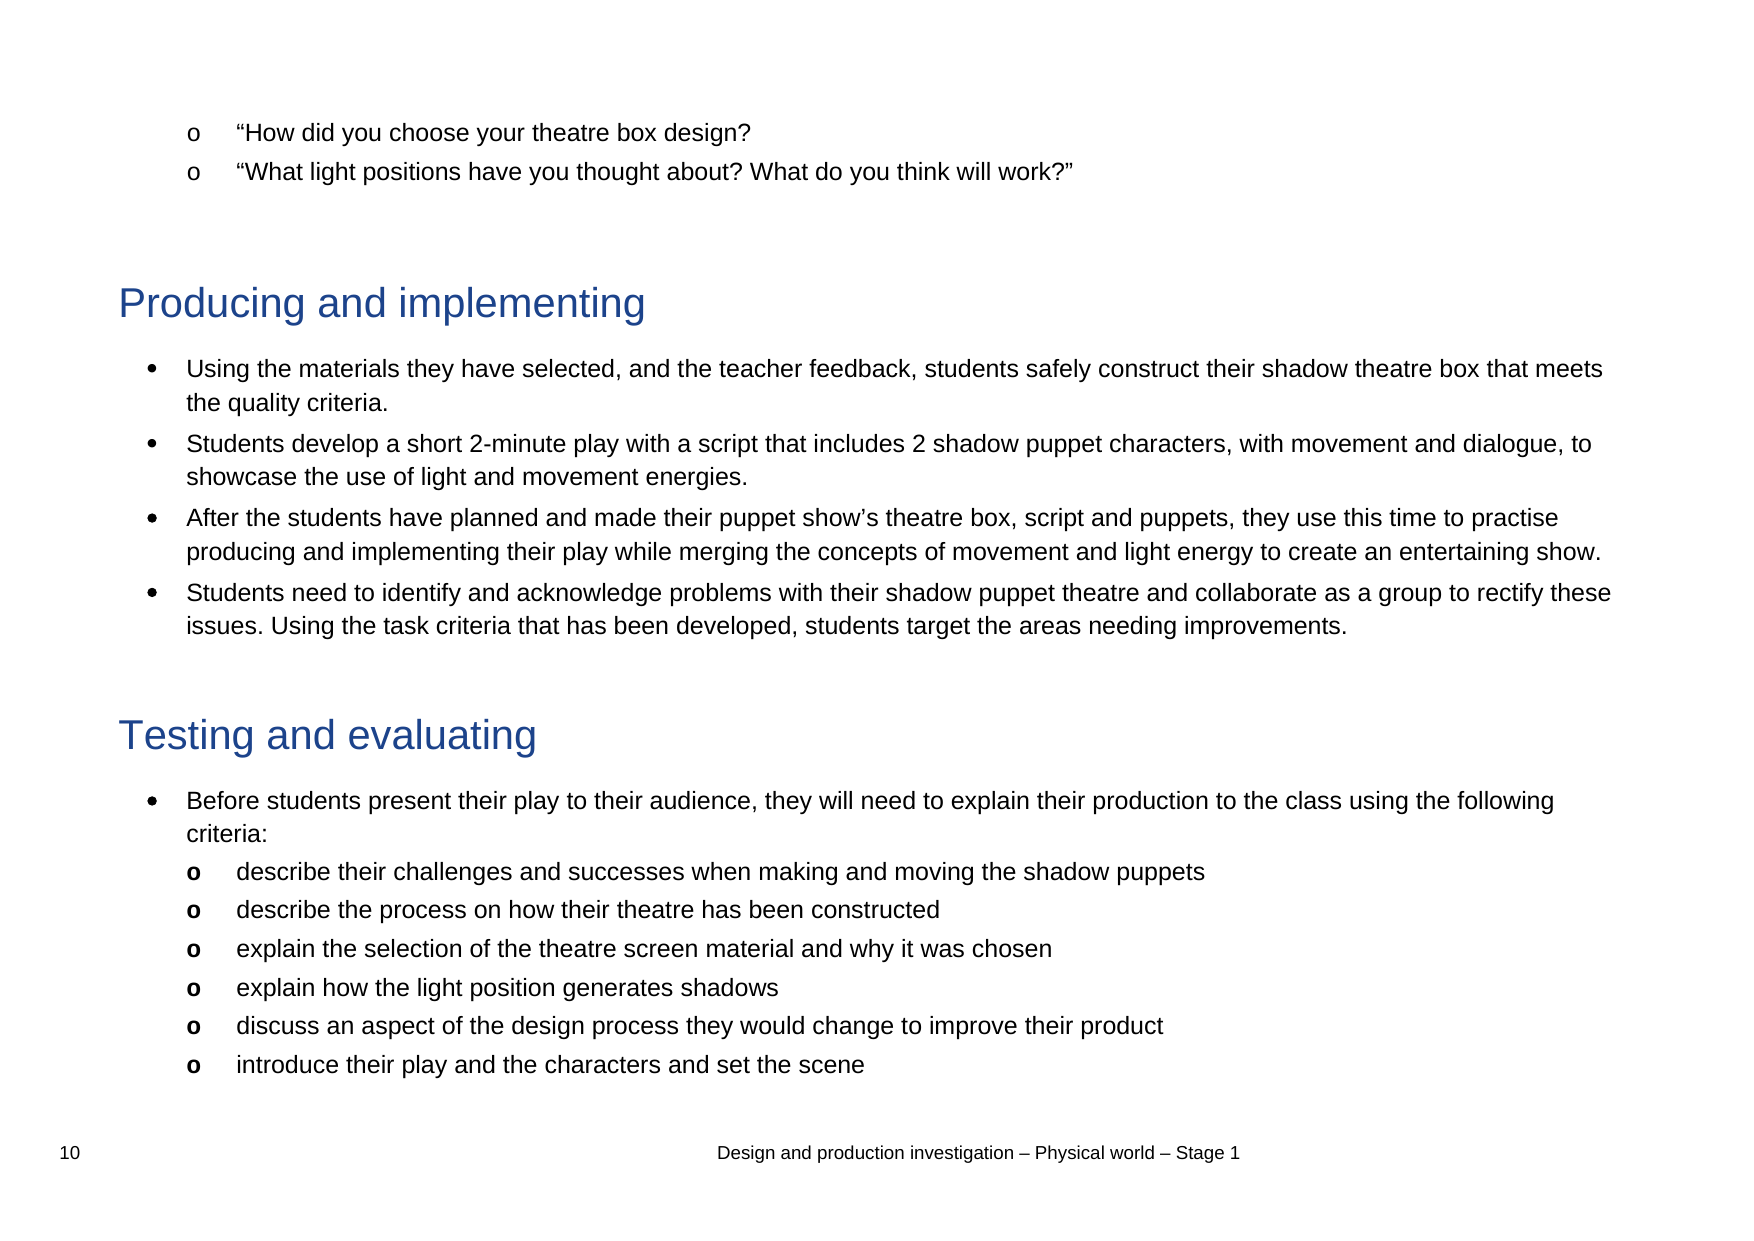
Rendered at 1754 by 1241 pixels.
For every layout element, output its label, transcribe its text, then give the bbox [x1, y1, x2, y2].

list “How did you choose your theatre box design? [186, 118, 1636, 149]
list describe their challenges and successes when making and moving the shadow puppets [186, 857, 1636, 887]
list explain the selection of the theatre screen material and why it was chosen [186, 934, 1636, 965]
list “What light positions have you thought about? What do you think will work?” [186, 157, 1636, 188]
list Students develop a short 2-minute play with a script that includes 2 shadow puppet characters, with movement and dialogue, to showcase the use of light and movement energies. [148, 429, 1636, 491]
list Using the materials they have selected, and the teacher feedback, students safely construct their shadow theatre box that meets the quality criteria. [148, 354, 1636, 416]
list After the students have planned and made their puppet show’s theatre box, script and puppets, they use this time to practise producing and implementing their play while merging the concepts of movement and light energy to create an entertaining show. [148, 503, 1636, 565]
list introduce their play and the characters and set the scene [186, 1050, 1636, 1081]
subtitle Producing and implementing [118, 278, 1636, 326]
subtitle Testing and evaluating [118, 710, 1636, 758]
list Before students present their play to their audience, they will need to explain their production to the class using the following criteria: [148, 786, 1636, 848]
list explain how the light position generates shadows [186, 972, 1636, 1003]
list Students need to identify and acknowledge problems with their shadow puppet theatre and collaborate as a group to rectify these issues. Using the task criteria that has been developed, students target the areas needing improvements. [148, 578, 1636, 640]
list describe the process on how their theatre has been constructed [186, 895, 1636, 926]
list discuss an aspect of the design process they would change to improve their product [186, 1011, 1636, 1042]
